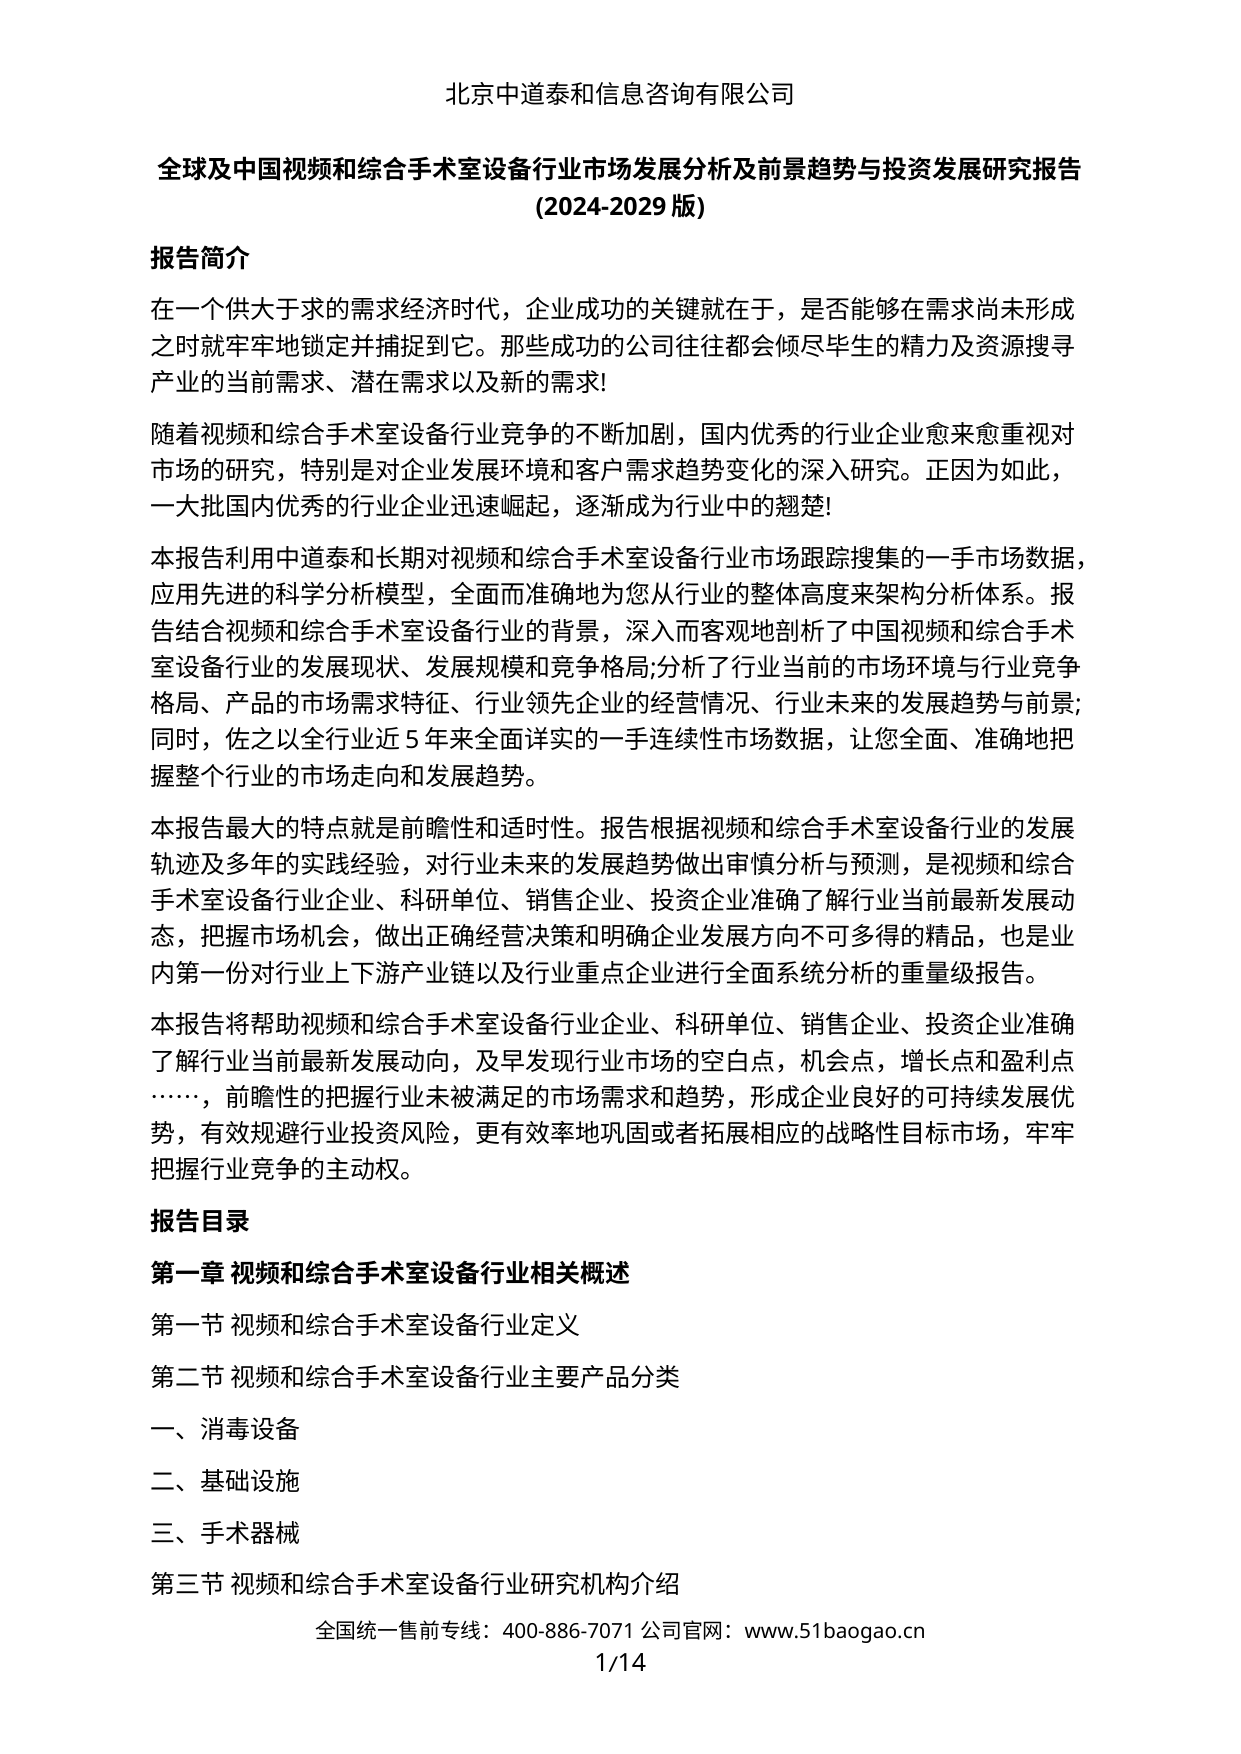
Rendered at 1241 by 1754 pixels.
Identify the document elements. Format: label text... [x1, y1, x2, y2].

text 第一章 视频和综合手术室设备行业相关概述 [150, 1254, 1090, 1290]
text 第二节 视频和综合手术室设备行业主要产品分类 [150, 1357, 1090, 1394]
text 在一个供大于求的需求经济时代，企业成功的关键就在于，是否能够在需求尚未形成之时就牢牢地锁定并捕捉到它。那些成功的公司往往都会倾尽毕生的精力及资源搜寻产业的当前需求、潜在需求以及新的需求! [150, 290, 1090, 399]
text 本报告最大的特点就是前瞻性和适时性。报告根据视频和综合手术室设备行业的发展轨迹及多年的实践经验，对行业未来的发展趋势做出审慎分析与预测，是视频和综合手术室设备行业企业、科研单位、销售企业、投资企业准确了解行业当前最新发展动态，把握市场机会，做出正确经营决策和明确企业发展方向不可多得的精品，也是业内第一份对行业上下游产业链以及行业重点企业进行全面系统分析的重量级报告。 [150, 808, 1090, 989]
text 一、消毒设备 [150, 1409, 1090, 1446]
text 二、基础设施 [150, 1461, 1090, 1497]
text 报告目录 [150, 1202, 1090, 1238]
text 随着视频和综合手术室设备行业竞争的不断加剧，国内优秀的行业企业愈来愈重视对市场的研究，特别是对企业发展环境和客户需求趋势变化的深入研究。正因为如此，一大批国内优秀的行业企业迅速崛起，逐渐成为行业中的翘楚! [150, 414, 1090, 523]
text 第三节 视频和综合手术室设备行业研究机构介绍 [150, 1565, 1090, 1601]
text 全球及中国视频和综合手术室设备行业市场发展分析及前景趋势与投资发展研究报告(2024-2029版) [150, 150, 1090, 222]
text 本报告利用中道泰和长期对视频和综合手术室设备行业市场跟踪搜集的一手市场数据，应用先进的科学分析模型，全面而准确地为您从行业的整体高度来架构分析体系。报告结合视频和综合手术室设备行业的背景，深入而客观地剖析了中国视频和综合手术室设备行业的发展现状、发展规模和竞争格局;分析了行业当前的市场环境与行业竞争格局、产品的市场需求特征、行业领先企业的经营情况、行业未来的发展趋势与前景;同时，佐之以全行业近5年来全面详实的一手连续性市场数据，让您全面、准确地把握整个行业的市场走向和发展趋势。 [150, 539, 1090, 792]
text 报告简介 [150, 238, 1090, 274]
text 本报告将帮助视频和综合手术室设备行业企业、科研单位、销售企业、投资企业准确了解行业当前最新发展动向，及早发现行业市场的空白点，机会点，增长点和盈利点……，前瞻性的把握行业未被满足的市场需求和趋势，形成企业良好的可持续发展优势，有效规避行业投资风险，更有效率地巩固或者拓展相应的战略性目标市场，牢牢把握行业竞争的主动权。 [150, 1005, 1090, 1186]
text 第一节 视频和综合手术室设备行业定义 [150, 1306, 1090, 1342]
text 三、手术器械 [150, 1513, 1090, 1549]
